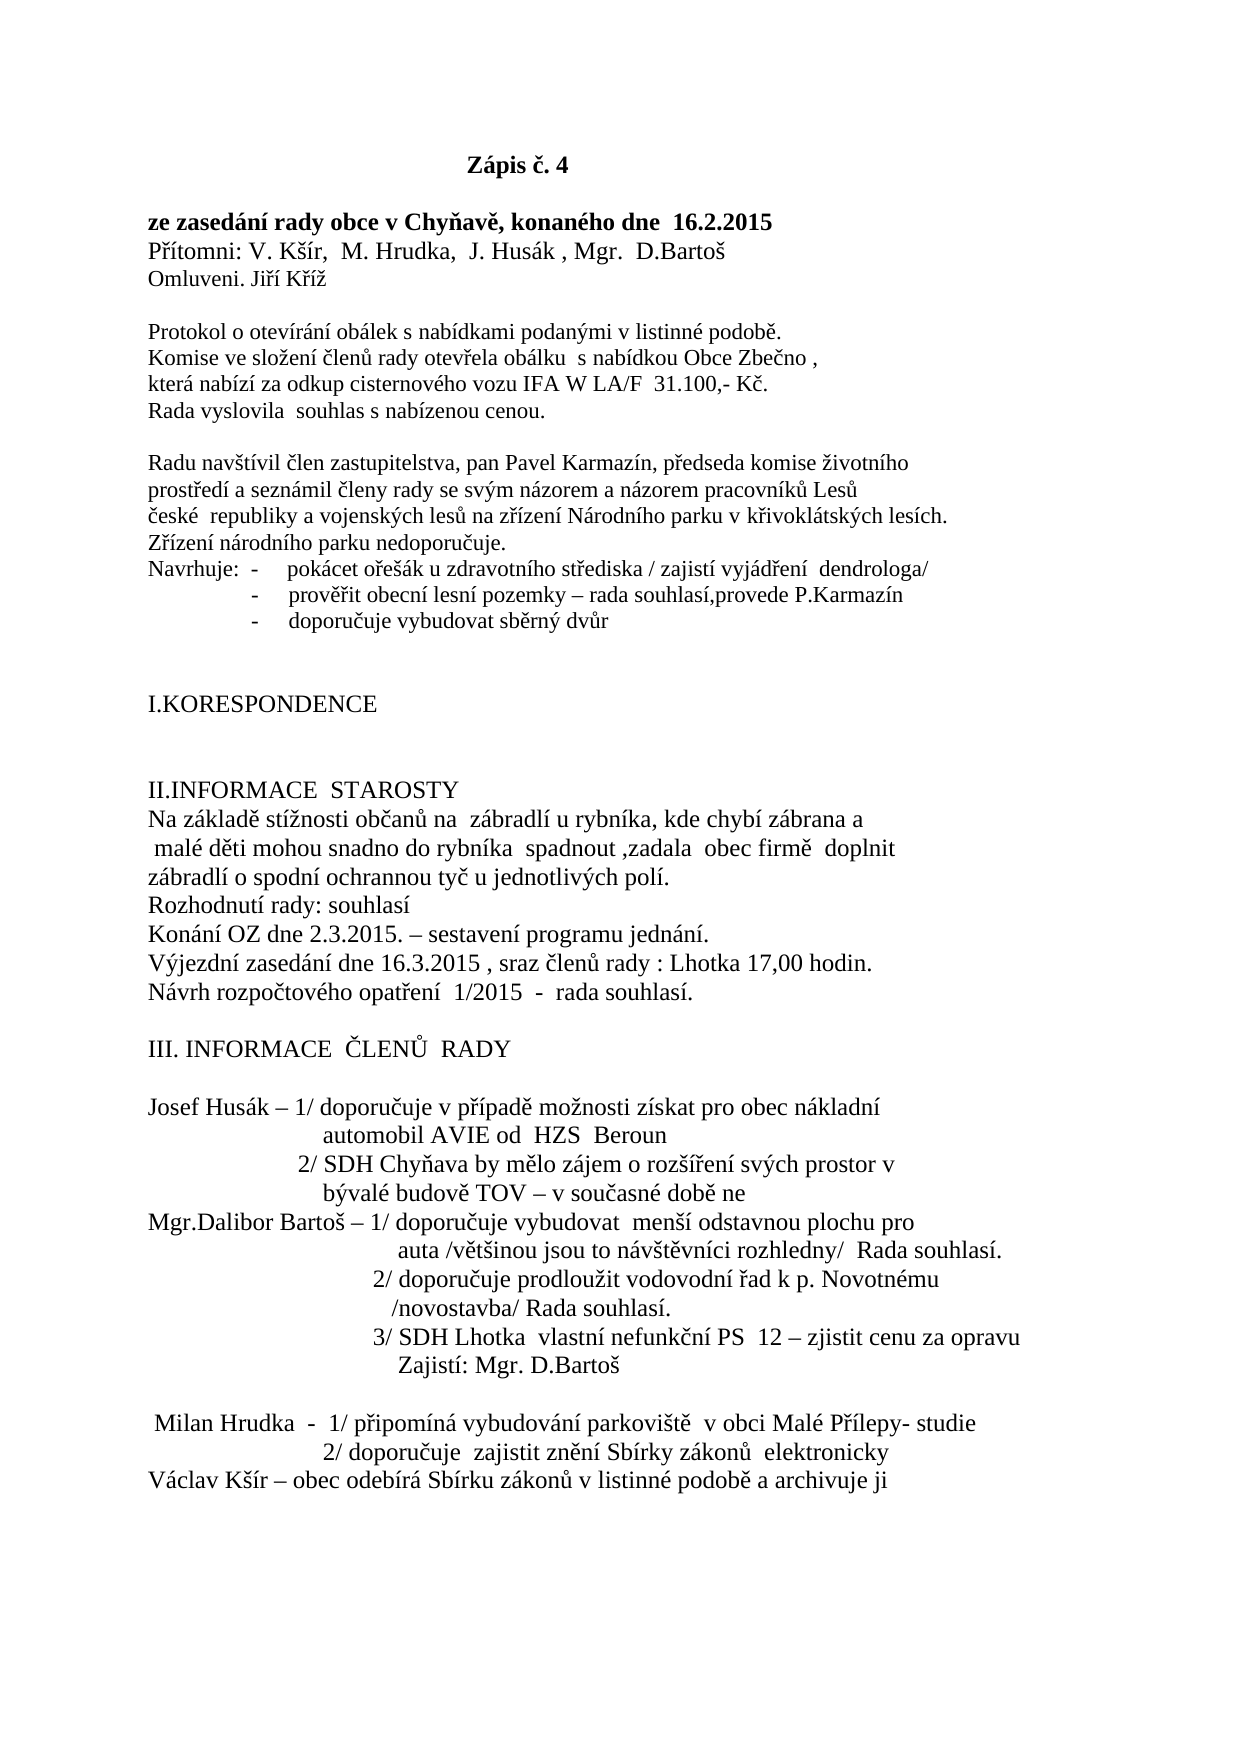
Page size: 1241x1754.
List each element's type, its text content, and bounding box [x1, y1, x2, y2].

text české republiky a vojenských lesů na zřízení Národního parku v křivoklátských lesích. [148, 502, 1092, 528]
text která nabízí za odkup cisternového vozu IFA W LA/F 31.100,- Kč. [148, 370, 1092, 397]
text Zápis č. 4 [148, 150, 1092, 179]
text Na základě stížnosti občanů na zábradlí u rybníka, kde chybí zábrana a [148, 804, 1092, 833]
text II.INFORMACE STAROSTY [148, 775, 1092, 804]
text 2/ doporučuje prodloužit vodovodní řad k p. Novotnému [148, 1264, 1092, 1293]
text Komise ve složení členů rady otevřela obálku s nabídkou Obce Zbečno , [148, 344, 1092, 370]
text Omluveni. Jiří Kříž [148, 265, 1092, 291]
text Radu navštívil člen zastupitelstva, pan Pavel Karmazín, předseda komise životního [148, 449, 1092, 476]
text /novostavba/ Rada souhlasí. [148, 1293, 1092, 1322]
text Výjezdní zasedání dne 16.3.2015 , sraz členů rady : Lhotka 17,00 hodin. [148, 948, 1092, 977]
text 3/ SDH Lhotka vlastní nefunkční PS 12 – zjistit cenu za opravu [148, 1322, 1092, 1350]
text Václav Kšír – obec odebírá Sbírku zákonů v listinné podobě a archivuje ji [148, 1465, 1092, 1494]
text Zřízení národního parku nedoporučuje. [148, 528, 1092, 555]
text Přítomni: V. Kšír, M. Hrudka, J. Husák , Mgr. D.Bartoš [148, 236, 1092, 265]
text Milan Hrudka - 1/ připomíná vybudování parkoviště v obci Malé Přílepy- studie [148, 1408, 1092, 1437]
text prostředí a seznámil členy rady se svým názorem a názorem pracovníků Lesů [148, 476, 1092, 502]
text automobil AVIE od HZS Beroun [148, 1120, 1092, 1149]
text 2/ doporučuje zajistit znění Sbírky zákonů elektronicky [148, 1437, 1092, 1465]
text Navrhuje: - pokácet ořešák u zdravotního střediska / zajistí vyjádření dendrologa/ [148, 555, 1092, 581]
text Protokol o otevírání obálek s nabídkami podanými v listinné podobě. [148, 318, 1092, 344]
list prověřit obecní lesní pozemky – rada souhlasí,provede P.Karmazín [251, 581, 1092, 608]
text III. INFORMACE ČLENŮ RADY [148, 1034, 1092, 1063]
text Josef Husák – 1/ doporučuje v případě možnosti získat pro obec nákladní [148, 1092, 1092, 1120]
text Rozhodnutí rady: souhlasí [148, 890, 1092, 919]
text malé děti mohou snadno do rybníka spadnout ,zadala obec firmě doplnit [148, 833, 1092, 862]
text bývalé budově TOV – v současné době ne [148, 1178, 1092, 1207]
text zábradlí o spodní ochrannou tyč u jednotlivých polí. [148, 862, 1092, 890]
text Mgr.Dalibor Bartoš – 1/ doporučuje vybudovat menší odstavnou plochu pro [148, 1207, 1092, 1235]
text Zajistí: Mgr. D.Bartoš [148, 1350, 1092, 1379]
text ze zasedání rady obce v Chyňavě, konaného dne 16.2.2015 [148, 207, 1092, 236]
text auta /většinou jsou to návštěvníci rozhledny/ Rada souhlasí. [148, 1235, 1092, 1264]
text I.KORESPONDENCE [148, 689, 1092, 718]
text Rada vyslovila souhlas s nabízenou cenou. [148, 397, 1092, 423]
text Návrh rozpočtového opatření 1/2015 - rada souhlasí. [148, 977, 1092, 1005]
text Konání OZ dne 2.3.2015. – sestavení programu jednání. [148, 919, 1092, 948]
list doporučuje vybudovat sběrný dvůr [251, 608, 1092, 634]
text 2/ SDH Chyňava by mělo zájem o rozšíření svých prostor v [148, 1149, 1092, 1178]
